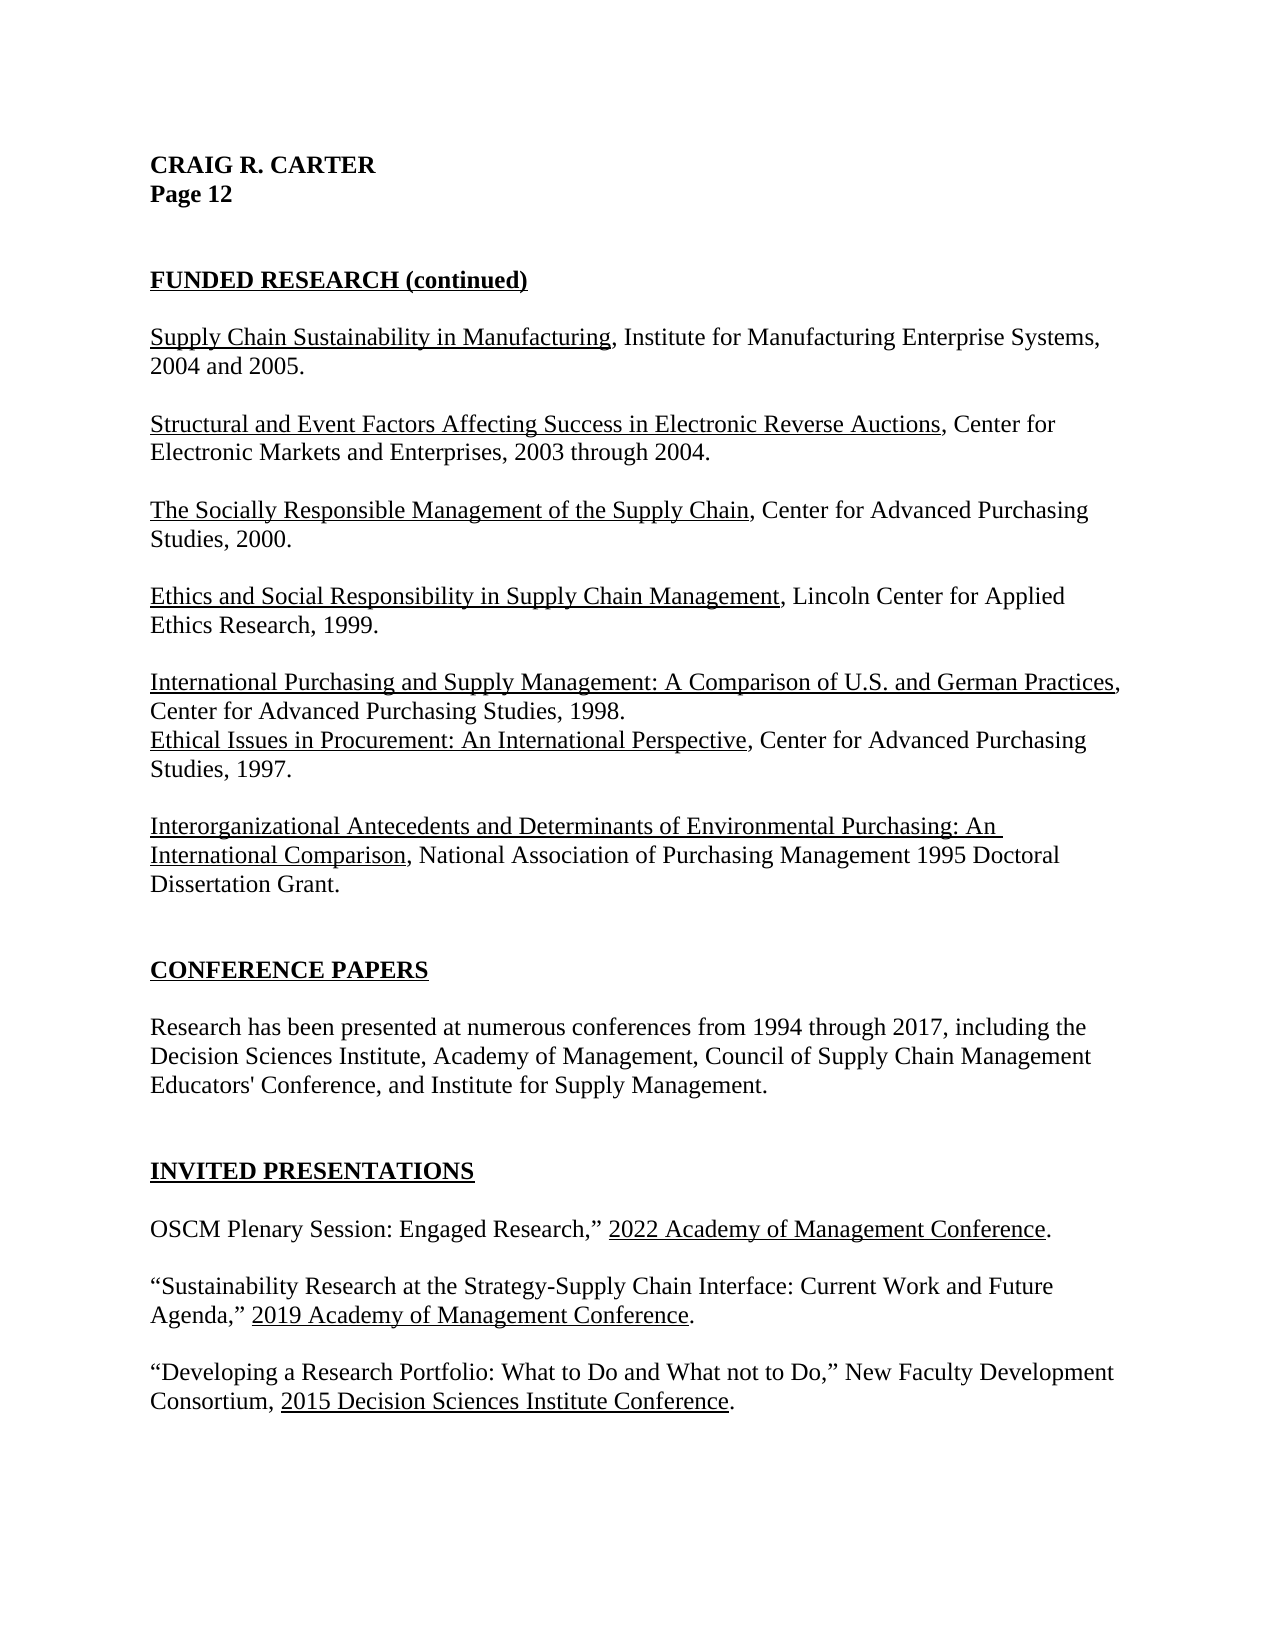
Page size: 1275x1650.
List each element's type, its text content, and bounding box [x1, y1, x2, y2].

text “Developing a Research Portfolio: What to Do and What not to Do,” New Faculty Development Consortium, 2015 Decision Sciences Institute Conference. [150, 1357, 1125, 1415]
text CRAIG R. CARTER [150, 150, 1125, 179]
text Ethical Issues in Procurement: An International Perspective, Center for Advanced Purchasing Studies, 1997. [150, 725, 1125, 782]
text Ethics and Social Responsibility in Supply Chain Management, Lincoln Center for Applied Ethics Research, 1999. [150, 581, 1125, 639]
subtitle Structural and Event Factors Affecting Success in Electronic Reverse Auctions, Center for Electronic Markets and Enterprises, 2003 through 2004. [150, 409, 1125, 466]
subtitle The Socially Responsible Management of the Supply Chain, Center for Advanced Purchasing Studies, 2000. [150, 495, 1125, 552]
text Page 12 [150, 179, 1125, 207]
text Interorganizational Antecedents and Determinants of Environmental Purchasing: An International Comparison, National Association of Purchasing Management 1995 Doctoral Dissertation Grant. [150, 811, 1125, 897]
text International Purchasing and Supply Management: A Comparison of U.S. and German Practices, Center for Advanced Purchasing Studies, 1998. [150, 667, 1125, 725]
text Supply Chain Sustainability in Manufacturing, Institute for Manufacturing Systems, 2004 and 2005. [150, 322, 1125, 380]
subtitle CONFERENCE PAPERS [150, 955, 1125, 984]
text Research has been presented at numerous conferences from 1994 through 2017, including the Decision Sciences Institute, Academy of Management, Council of Supply Chain Management Educators' Conference, and Institute for Supply Management. [150, 1012, 1125, 1099]
text OSCM Plenary Session: Engaged Research,” 2022 Academy of Management Conference. [150, 1214, 1125, 1242]
text “Sustainability Research at the Strategy-Supply Chain Interface: Current Work and Future Agenda,” 2019 Academy of Management Conference. [150, 1271, 1125, 1329]
subtitle INVITED PRESENTATIONS [150, 1156, 1125, 1185]
subtitle FUNDED RESEARCH (continued) [150, 265, 1125, 294]
